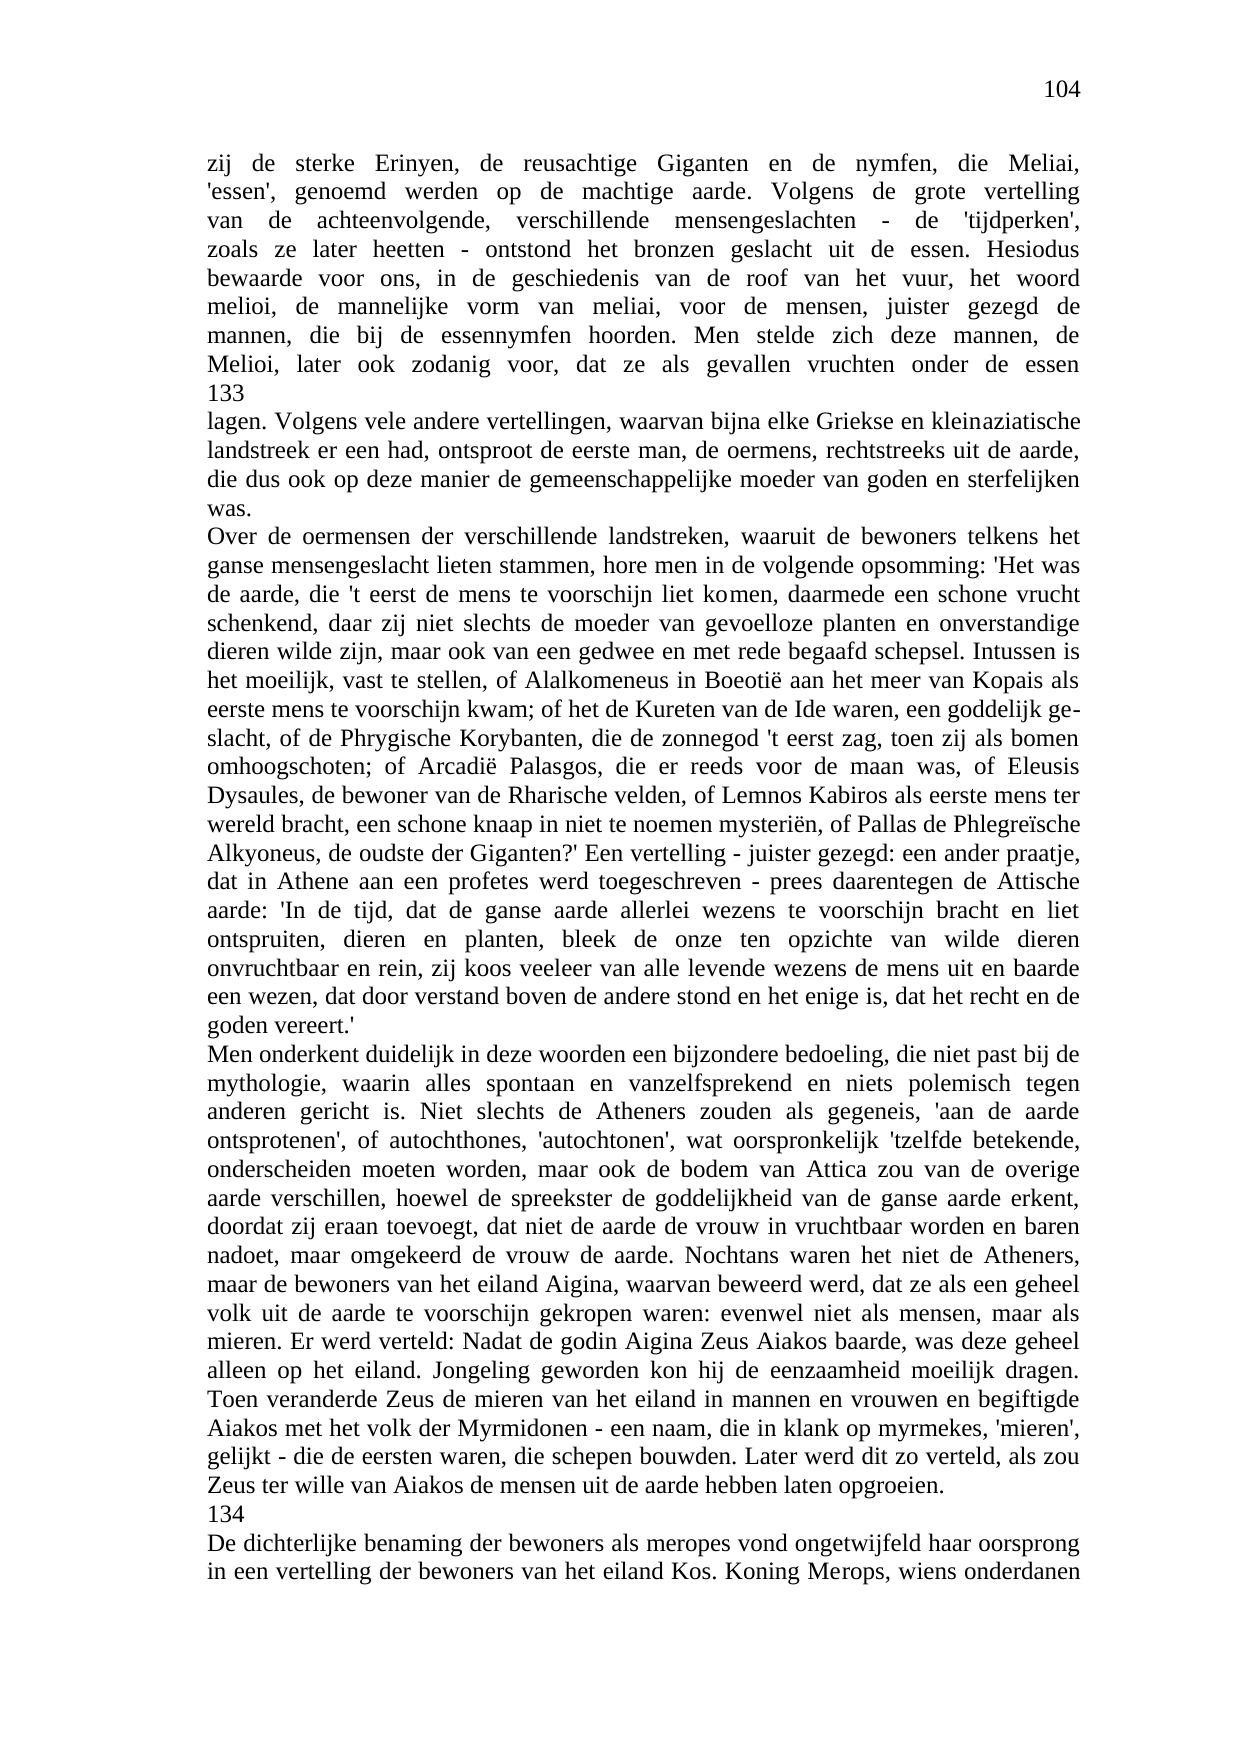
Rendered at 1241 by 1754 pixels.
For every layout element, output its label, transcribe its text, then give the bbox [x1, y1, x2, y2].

text Men onderkent duidelijk in deze woorden een bijzondere bedoeling, die niet past bij de mythologie, waarin alles spontaan en vanzelfsprekend en niets polemisch tegen anderen gericht is. Niet slechts de Atheners zouden als gegeneis, 'aan de aarde ontsprotenen', of autochthones, 'autochtonen', wat oorspronkelijk 'tzelfde betekende, onderscheiden moeten worden, maar ook de bodem van Attica zou van de overige aarde verschillen, hoewel de spreekster de goddelijkheid van de ganse aarde erkent, doordat zij eraan toevoegt, dat niet de aarde de vrouw in vruchtbaar worden en baren nadoet, maar omgekeerd de vrouw de aarde. Nochtans waren het niet de Atheners, maar de bewoners van het eiland Aigina, waarvan beweerd werd, dat ze als een geheel volk uit de aarde te voorschijn gekropen waren: evenwel niet als mensen, maar als mieren. Er werd verteld: Nadat de godin Aigina Zeus Aiakos baarde, was deze geheel alleen op het eiland. Jongeling geworden kon hij de eenzaamheid moeilijk dragen. Toen veranderde Zeus de mieren van het eiland in mannen en vrouwen en begiftigde Aiakos met het volk der Myrmidonen - een naam, die in klank op myrmekes, 'mieren', gelijkt - die de eersten waren, die schepen bouwden. Later werd dit zo verteld, als zou Zeus ter wille van Aiakos de mensen uit de aarde hebben laten opgroeien. [207, 1039, 1081, 1499]
text lagen. Volgens vele andere vertellingen, waarvan bijna elke Griekse en kleinaziatische landstreek er een had, ontsproot de eerste man, de oermens, rechtstreeks uit de aarde, die dus ook op deze manier de gemeenschappelijke moeder van goden en sterfelijken was. [207, 406, 1081, 521]
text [207, 1528, 1081, 1585]
text 134 [207, 1499, 1081, 1528]
text Over de oermensen der verschillende landstreken, waaruit de bewoners telkens het ganse mensengeslacht lieten stammen, hore men in de volgende opsomming: 'Het was de aarde, die 't eerst de mens te voorschijn liet komen, daarmede een schone vrucht schenkend, daar zij niet slechts de moeder van gevoelloze planten en onverstandige dieren wilde zijn, maar ook van een gedwee en met rede begaafd schepsel. Intussen is het moeilijk, vast te stellen, of Alalkomeneus in Boeotië aan het meer van Kopais als eerste mens te voorschijn kwam; of het de Kureten van de Ide waren, een goddelijk geslacht, of de Phrygische Korybanten, die de zonnegod 't eerst zag, toen zij als bomen omhoogschoten; of Arcadië Palasgos, die er reeds voor de maan was, of Eleusis Dysaules, de bewoner van de Rharische velden, of Lemnos Kabiros als eerste mens ter wereld bracht, een schone knaap in niet te noemen mysteriën, of Pallas de Phlegreïsche Alkyoneus, de oudste der Giganten?' Een vertelling - juister gezegd: een ander praatje, dat in Athene aan een profetes werd toegeschreven - prees daarentegen de Attische aarde: 'In de tijd, dat de ganse aarde allerlei wezens te voorschijn bracht en liet ontspruiten, dieren en planten, bleek de onze ten opzichte van wilde dieren onvruchtbaar en rein, zij koos veeleer van alle levende wezens de mens uit en baarde een wezen, dat door verstand boven de andere stond en het enige is, dat het recht en de goden vereert.' [207, 521, 1081, 1039]
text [207, 148, 1081, 406]
